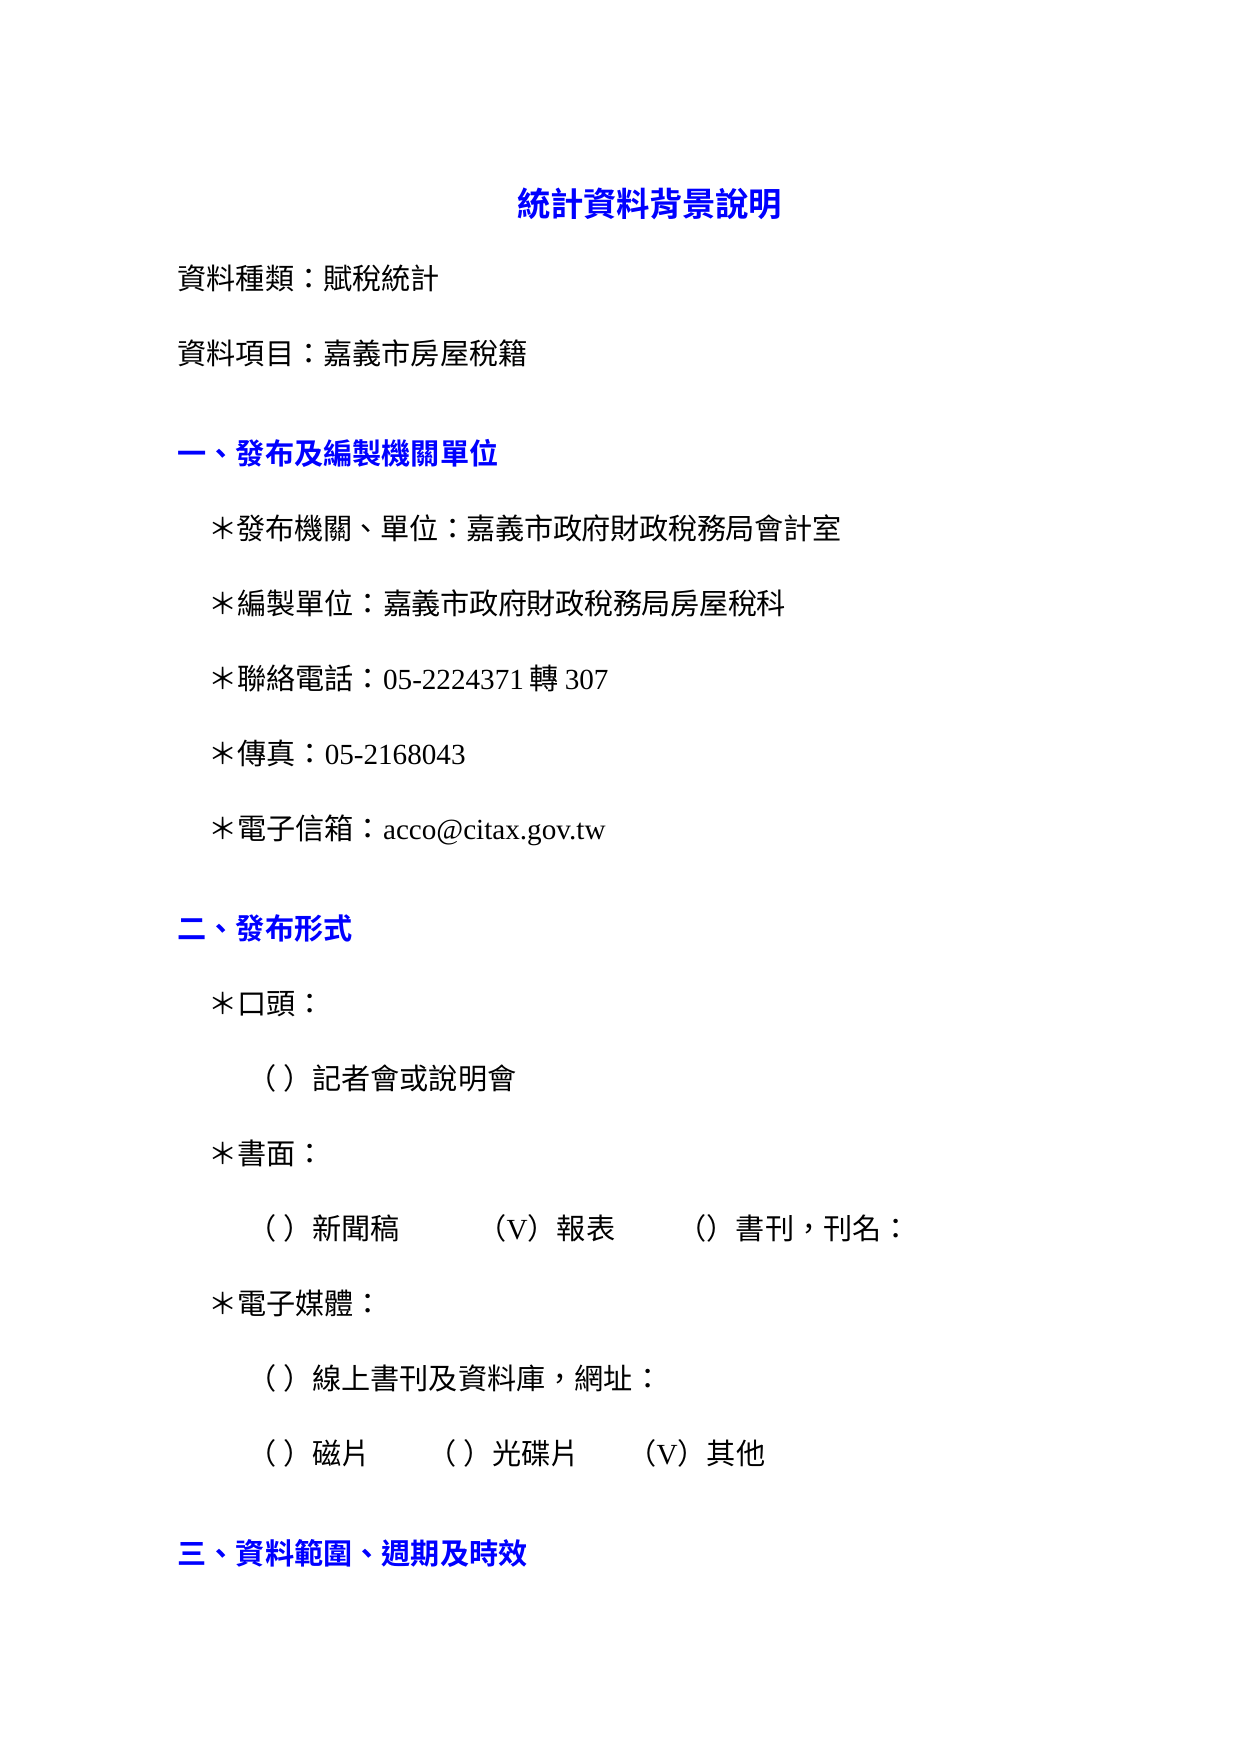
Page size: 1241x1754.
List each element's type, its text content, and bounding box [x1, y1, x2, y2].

text ＊發布機關、單位：嘉義市政府財政稅務局會計室 [208, 489, 1122, 564]
text 資料項目：嘉義市房屋稅籍 [177, 314, 1122, 389]
text （ ）記者會或說明會 [247, 1039, 1156, 1114]
text 三、資料範圍、週期及時效 [177, 1514, 1122, 1589]
text ＊編製單位：嘉義市政府財政稅務局房屋稅科 [208, 564, 1122, 639]
text 統計資料背景說明 [177, 164, 1122, 239]
text （ ）新聞稿 （V）報表 （）書刊，刊名： [247, 1189, 1156, 1264]
text ＊電子媒體： [208, 1264, 1122, 1339]
text ＊電子信箱：acco@citax.gov.tw [208, 789, 1122, 864]
text （ ）線上書刊及資料庫，網址： [247, 1339, 1156, 1414]
text ＊口頭： [208, 964, 1122, 1039]
text 二、發布形式 [177, 889, 1122, 964]
text 資料種類：賦稅統計 [177, 239, 1122, 314]
text ＊傳真：05-2168043 [208, 714, 1122, 789]
text （ ）磁片 （ ）光碟片 （V）其他 [247, 1414, 1156, 1489]
text ＊書面： [208, 1114, 1122, 1189]
text ＊聯絡電話：05-2224371轉307 [208, 639, 1122, 714]
text 一、發布及編製機關單位 [177, 414, 1122, 489]
